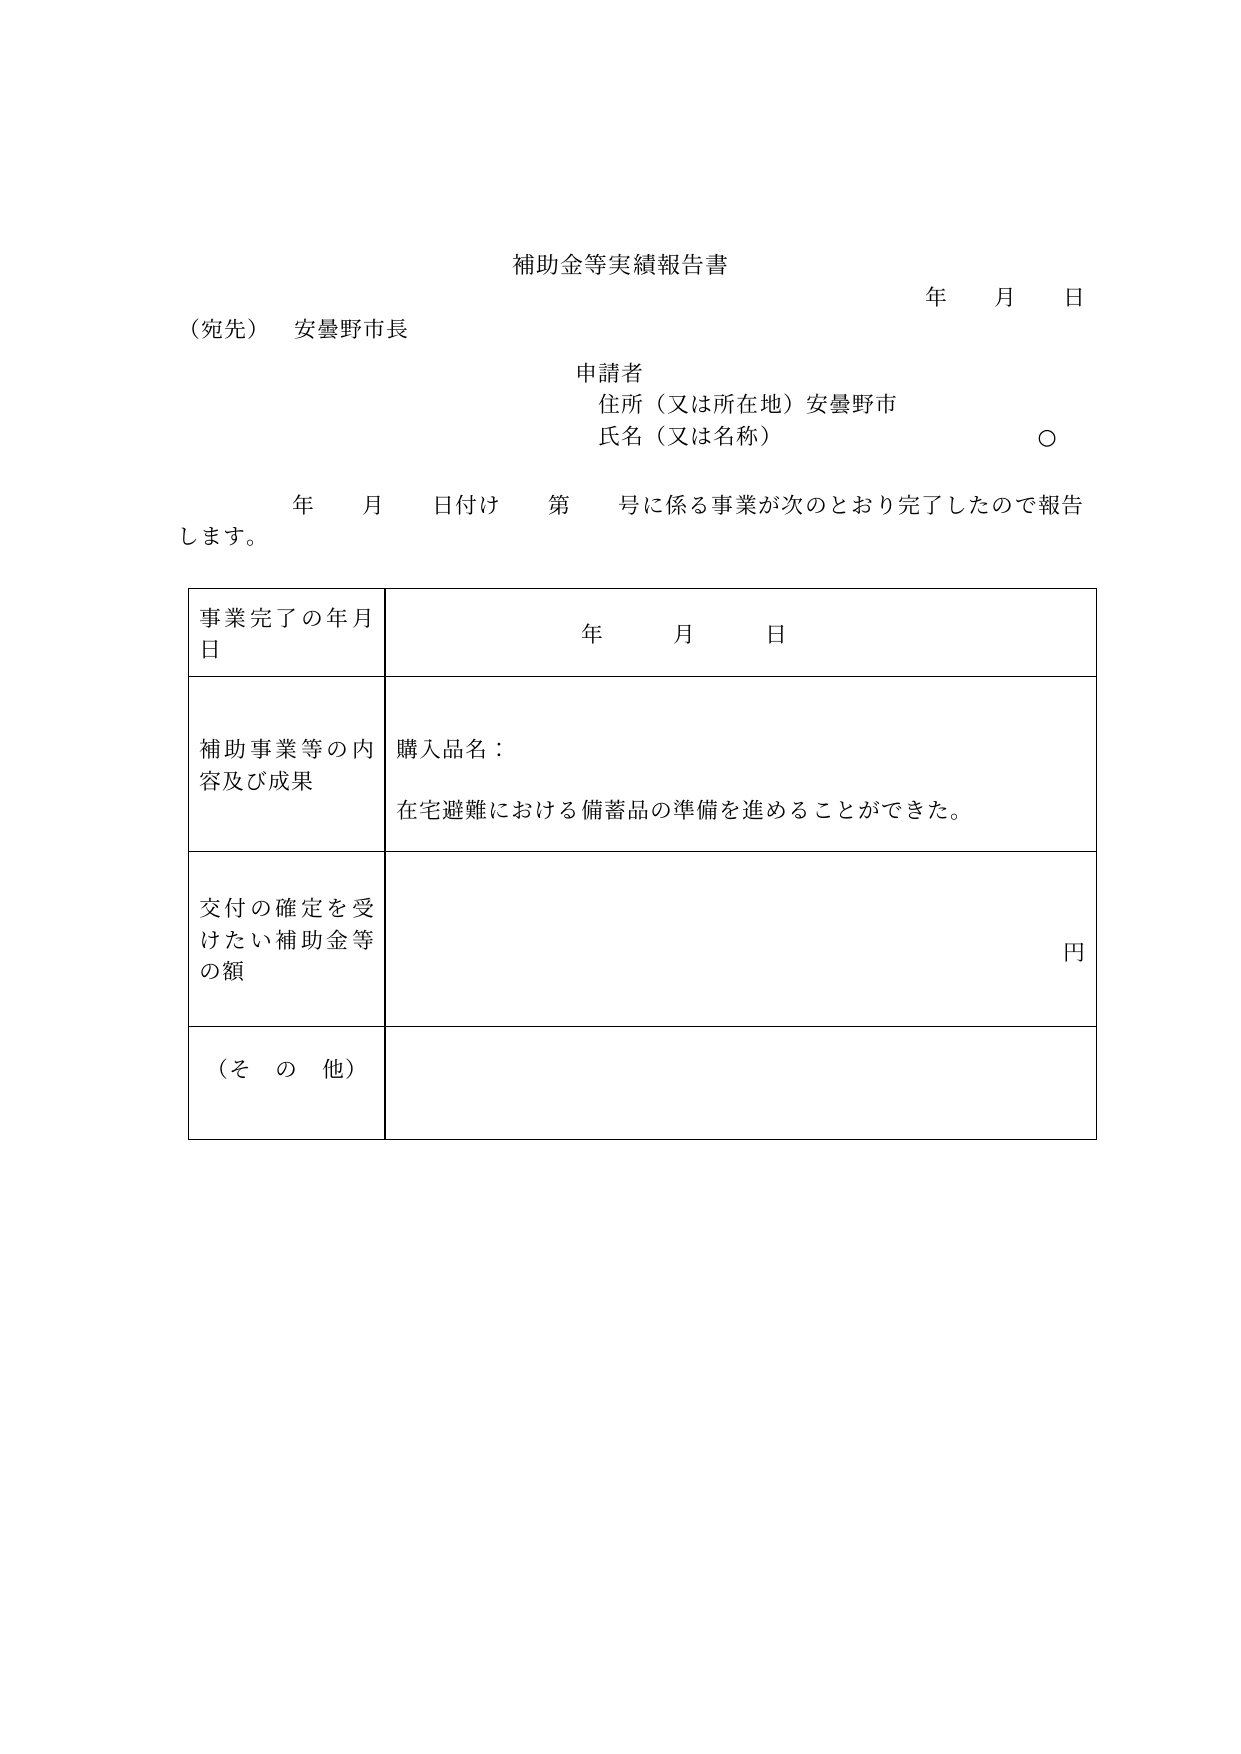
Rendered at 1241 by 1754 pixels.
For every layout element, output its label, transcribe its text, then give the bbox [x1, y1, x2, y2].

text 申請者 [155, 356, 998, 387]
text （宛先） 安曇野市長 [155, 312, 1085, 343]
table_cell 円 [386, 852, 1096, 1026]
table_cell 交付の確定を受けたい補助金等の額 [189, 852, 384, 1026]
text 年 月 日付け 第 号に係る事業が次のとおり完了したので報告します。 [177, 488, 1085, 551]
table_cell 購入品名： 在宅避難における備蓄品の準備を進めることができた。 [386, 677, 1096, 851]
table_header 年 月 日 [386, 589, 1096, 676]
text 住所（又は所在地）安曇野市 [155, 387, 998, 419]
table_header 事業完了の年月日 [189, 589, 384, 676]
text 年 月 日 [155, 281, 1085, 312]
table_cell （そ の 他） [189, 1027, 384, 1139]
text 氏名（又は名称） [155, 419, 1082, 450]
text 補助金等実績報告書 [155, 248, 1085, 281]
table_cell [386, 1027, 1096, 1139]
table_cell 補助事業等の内容及び成果 [189, 677, 384, 851]
